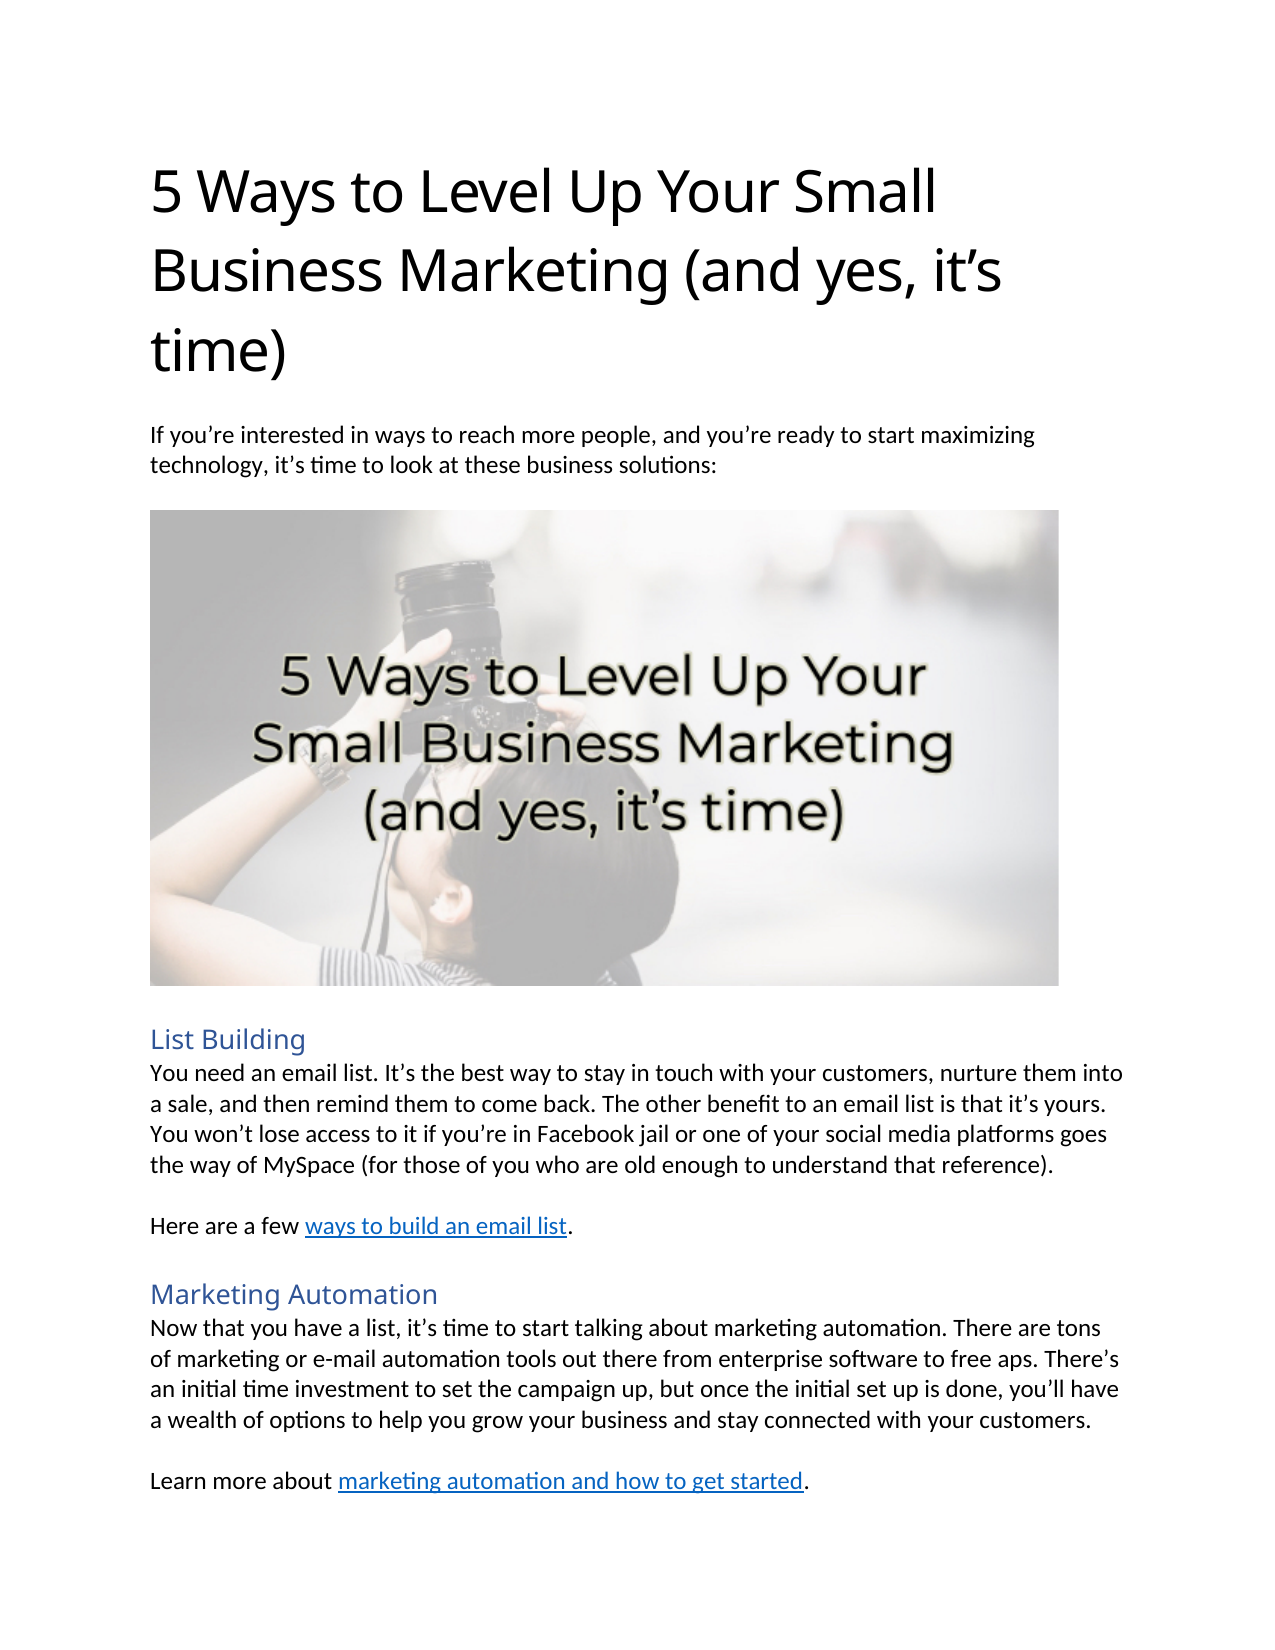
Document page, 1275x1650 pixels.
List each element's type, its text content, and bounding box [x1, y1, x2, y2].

subtitle List Building [150, 1021, 1125, 1058]
text Learn more about marketing automation and how to get started. [150, 1465, 1125, 1495]
text You need an email list. It’s the best way to stay in touch with your customers, nurture them into a sale, and then remind them to come back. The other benefit to an email list is that it’s yours. You won’t lose access to it if you’re in Facebook jail or one of your social media platforms goes the way of MySpace (for those of you who are old enough to understand that reference). [150, 1058, 1125, 1180]
text Now that you have a list, it’s time to start talking about marketing automation. There are tons of marketing or e-mail automation tools out there from enterprise software to free aps. There’s an initial time investment to set the campaign up, but once the initial set up is done, you’ll have a wealth of options to help you grow your business and stay connected with your customers. [150, 1312, 1125, 1434]
text If you’re interested in ways to reach more people, and you’re ready to start maximizing technology, it’s time to look at these business solutions: [150, 419, 1125, 480]
title 5 Ways to Level Up Your Small Business Marketing (and yes, it’s time) [150, 150, 1125, 388]
picture [150, 510, 1059, 986]
text Here are a few ways to build an email list. [150, 1210, 1125, 1241]
subtitle Marketing Automation [150, 1275, 1125, 1312]
